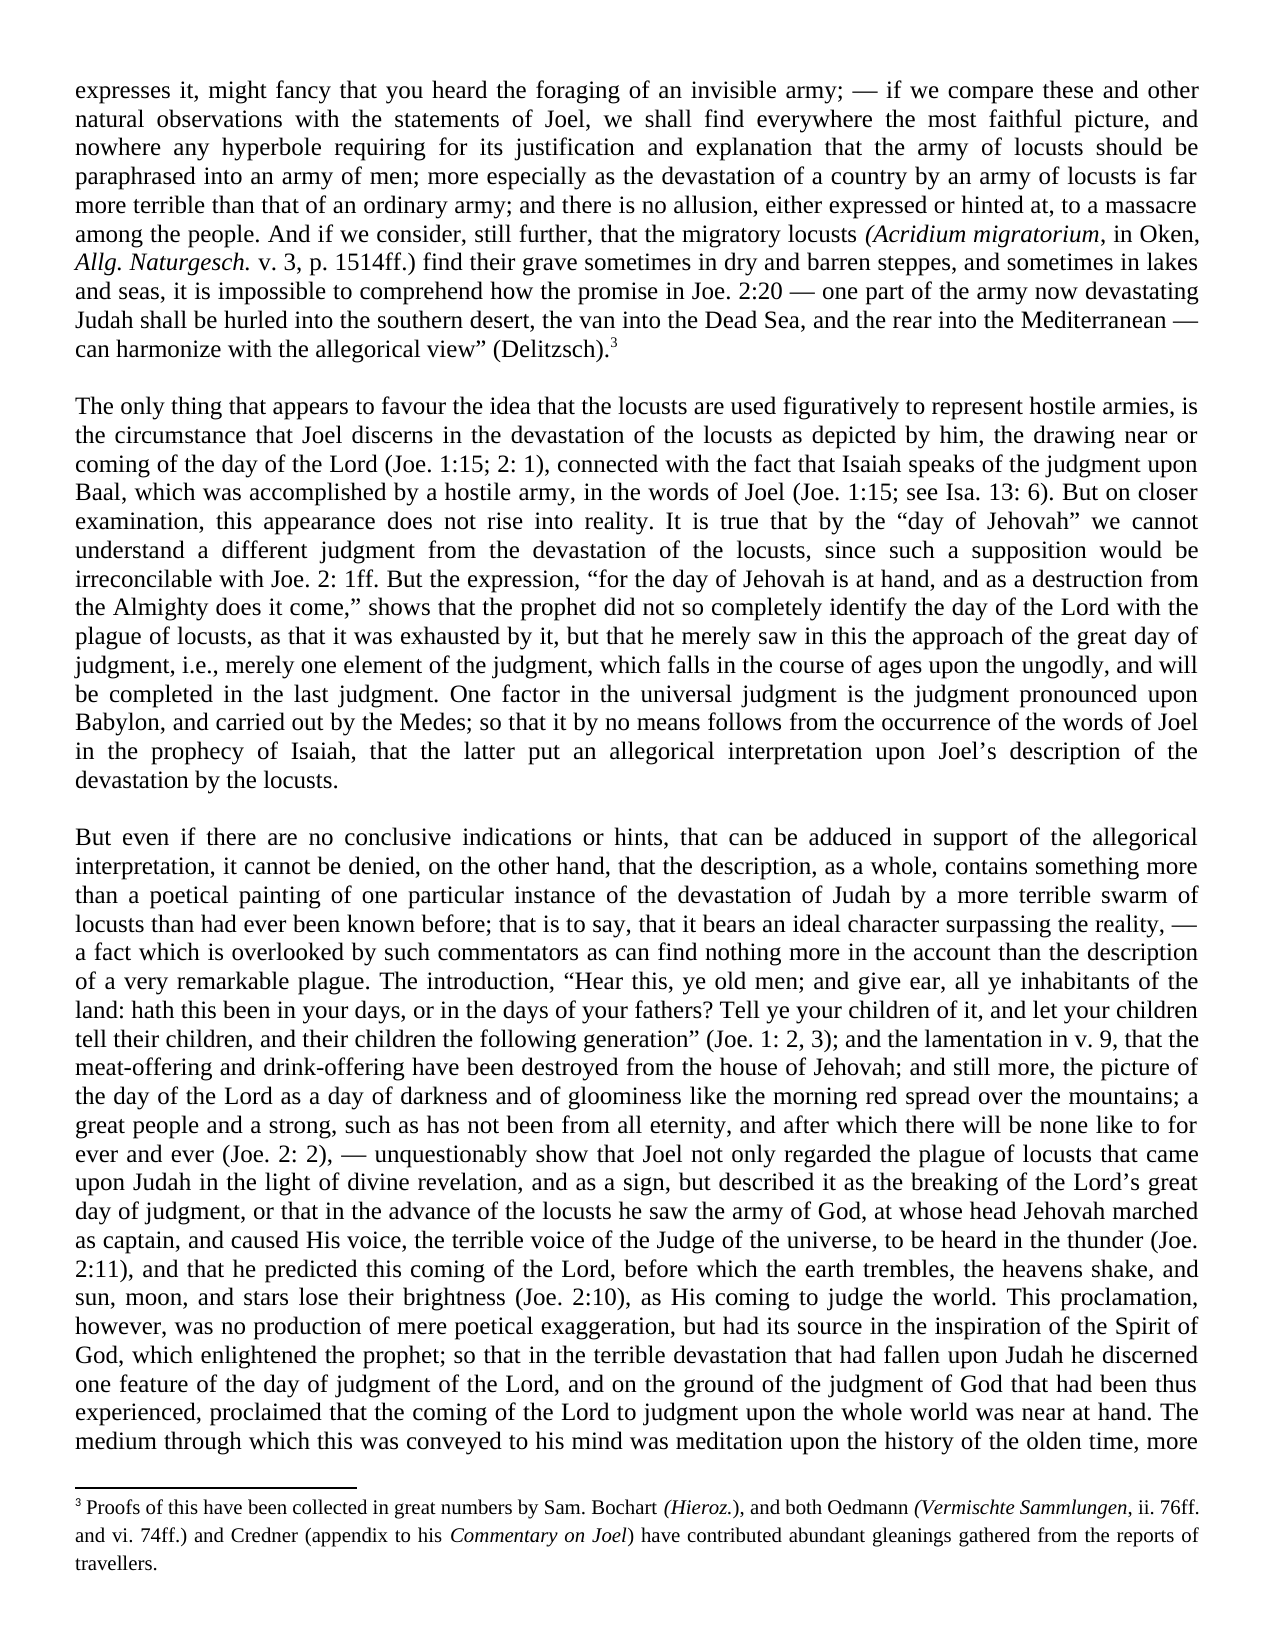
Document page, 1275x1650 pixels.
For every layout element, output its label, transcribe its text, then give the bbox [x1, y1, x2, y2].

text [75, 75, 1200, 362]
text The only thing that appears to favour the idea that the locusts are used figuratively to represent hostile armies, is the circumstance that Joel discerns in the devastation of the locusts as depicted by him, the drawing near or coming of the day of the Lord (Joe. 1:15; 2: 1), connected with the fact that Isaiah speaks of the judgment upon Baal, which was accomplished by a hostile army, in the words of Joel (Joe. 1:15; see Isa. 13: 6). But on closer examination, this appearance does not rise into reality. It is true that by the “day of Jehovah” we cannot understand a different judgment from the devastation of the locusts, since such a supposition would be irreconcilable with Joe. 2: 1ff. But the expression, “for the day of Jehovah is at hand, and as a destruction from the Almighty does it come,” shows that the prophet did not so completely identify the day of the Lord with the plague of locusts, as that it was exhausted by it, but that he merely saw in this the approach of the great day of judgment, i.e., merely one element of the judgment, which falls in the course of ages upon the ungodly, and will be completed in the last judgment. One factor in the universal judgment is the judgment pronounced upon Babylon, and carried out by the Medes; so that it by no means follows from the occurrence of the words of Joel in the prophecy of Isaiah, that the latter put an allegorical interpretation upon Joel’s description of the devastation by the locusts. [75, 391, 1200, 794]
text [75, 822, 1200, 1455]
